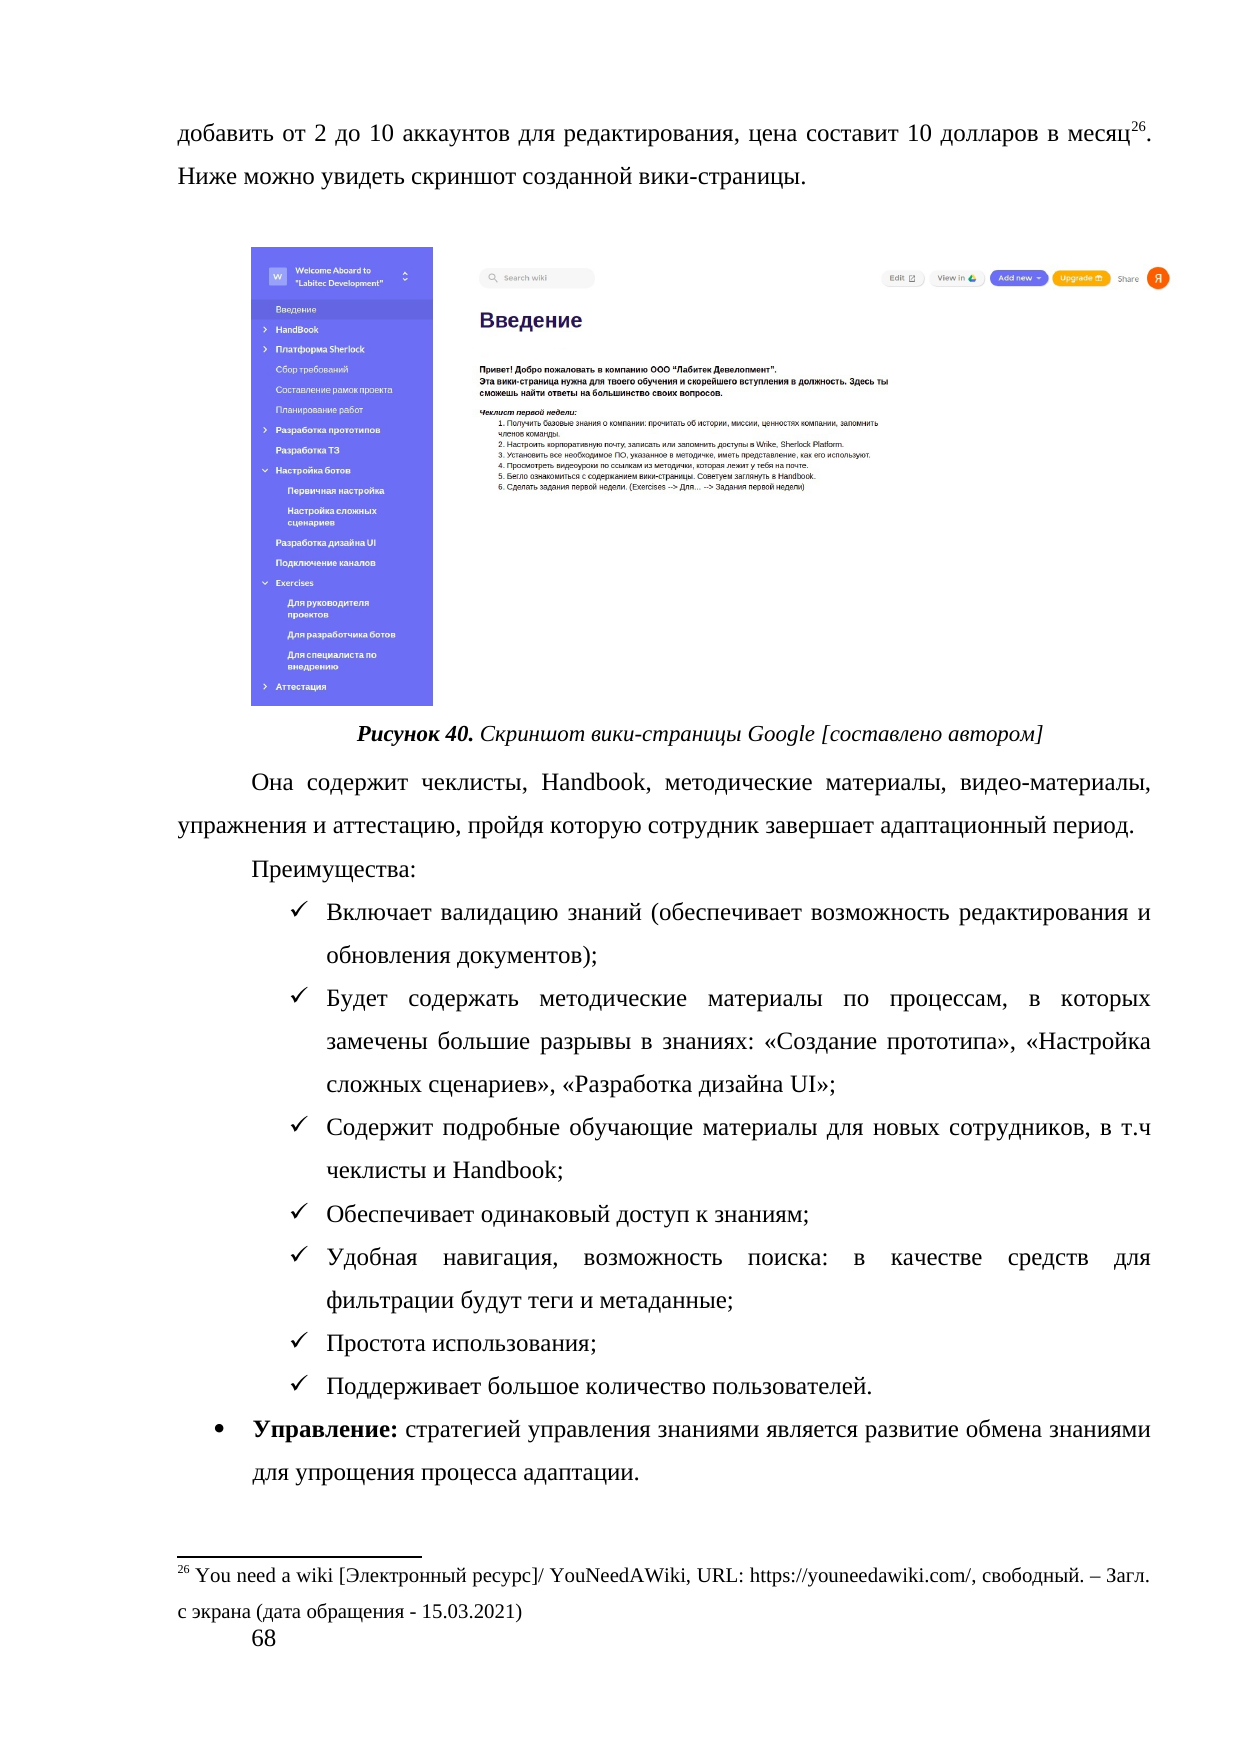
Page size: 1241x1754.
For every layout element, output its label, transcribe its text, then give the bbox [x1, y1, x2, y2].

list Простота использования; [288, 1328, 1152, 1357]
picture [251, 247, 1212, 706]
text Преимущества: [177, 854, 1152, 882]
text Она содержит чеклисты, Handbook, методические материалы, видео-материалы, упражнения и аттестацию, пройдя которую сотрудник завершает адаптационный период. [177, 767, 1152, 839]
list Обеспечивает одинаковый доступ к знаниям; [288, 1199, 1152, 1227]
list Содержит подробные обучающие материалы для новых сотрудников, в т.ч чеклисты и Handbook; [288, 1112, 1152, 1184]
text Рисунок 40. Скриншот вики-страницы Google [составлено автором] [177, 720, 1152, 747]
list Будет содержать методические материалы по процессам, в которых замечены большие разрывы в знаниях: «Создание прототипа», «Настройка сложных сценариев», «Разработка дизайна UI»; [288, 983, 1152, 1098]
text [177, 118, 1152, 190]
list Включает валидацию знаний (обеспечивает возможность редактирования и обновления документов); [288, 897, 1152, 969]
list Удобная навигация, возможность поиска: в качестве средств для фильтрации будут теги и метаданные; [288, 1242, 1152, 1314]
list Управление: стратегией управления знаниями является развитие обмена знаниями для упрощения процесса адаптации. [215, 1414, 1152, 1486]
list Поддерживает большое количество пользователей. [288, 1371, 1152, 1400]
